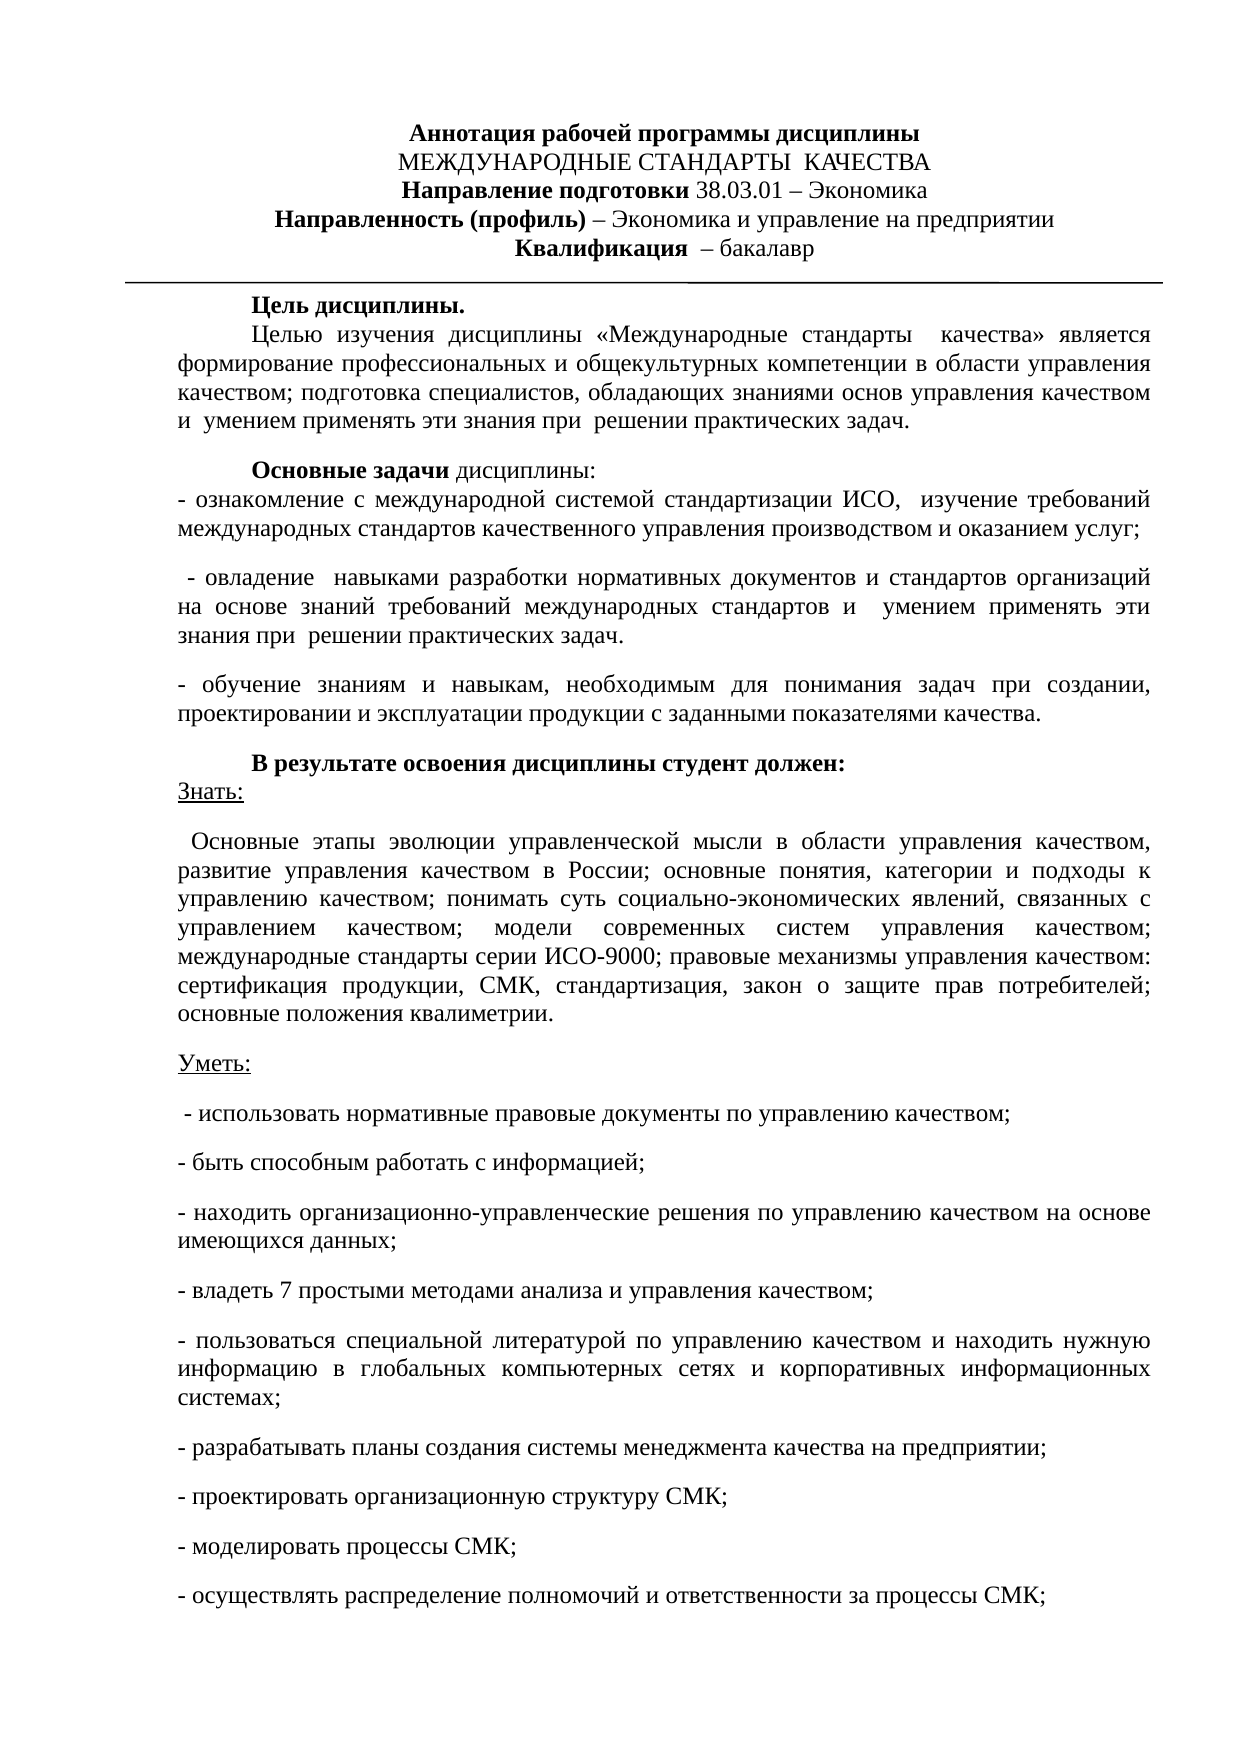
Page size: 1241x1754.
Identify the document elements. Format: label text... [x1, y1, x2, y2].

text Основные задачи дисциплины: [177, 455, 1152, 484]
text - пользоваться специальной литературой по управлению качеством и находить нужную информацию в глобальных компьютерных сетях и корпоративных информационных системах; [177, 1325, 1152, 1411]
text - быть способным работать с информацией; [177, 1147, 1152, 1176]
text В результате освоения дисциплины студент должен: [177, 748, 1152, 776]
text МЕЖДУНАРОДНЫЕ СТАНДАРТЫ КАЧЕСТВА [177, 147, 1152, 176]
text - разрабатывать планы создания системы менеджмента качества на предприятии; [177, 1432, 1152, 1461]
text Направленность (профиль) – Экономика и управление на предприятии [177, 204, 1152, 233]
text - моделировать процессы СМК; [177, 1531, 1152, 1560]
text - обучение знаниям и навыкам, необходимым для понимания задач при создании, проектировании и эксплуатации продукции с заданными показателями качества. [177, 669, 1152, 727]
text - находить организационно-управленческие решения по управлению качеством на основе имеющихся данных; [177, 1197, 1152, 1254]
text Цель дисциплины. [177, 291, 1152, 319]
text - осуществлять распределение полномочий и ответственности за процессы СМК; [177, 1581, 1152, 1609]
text Уметь: [177, 1048, 1152, 1077]
text Целью изучения дисциплины «Международные стандарты качества» является формирование профессиональных и общекультурных компетенции в области управления качеством; подготовка специалистов, обладающих знаниями основ управления качеством и умением применять эти знания при решении практических задач. [177, 319, 1152, 434]
text Основные этапы эволюции управленческой мысли в области управления качеством, развитие управления качеством в России; основные понятия, категории и подходы к управлению качеством; понимать суть социально-экономических явлений, связанных с управлением качеством; модели современных систем управления качеством; международные стандарты серии ИСО-9000; правовые механизмы управления качеством: сертификация продукции, СМК, стандартизация, закон о защите прав потребителей; основные положения квалиметрии. [177, 826, 1152, 1027]
text - овладение навыками разработки нормативных документов и стандартов организаций на основе знаний требований международных стандартов и умением применять эти знания при решении практических задач. [177, 562, 1152, 648]
text - ознакомление с международной системой стандартизации ИСО, изучение требований международных стандартов качественного управления производством и оказанием услуг; [177, 484, 1152, 541]
text Квалификация – бакалавр [177, 233, 1152, 262]
text - использовать нормативные правовые документы по управлению качеством; [177, 1098, 1152, 1126]
text Аннотация рабочей программы дисциплины [177, 118, 1152, 147]
text - владеть 7 простыми методами анализа и управления качеством; [177, 1275, 1152, 1304]
text Знать: [177, 776, 1152, 805]
text - проектировать организационную структуру СМК; [177, 1481, 1152, 1510]
text Направление подготовки 38.03.01 – Экономика [177, 176, 1152, 204]
